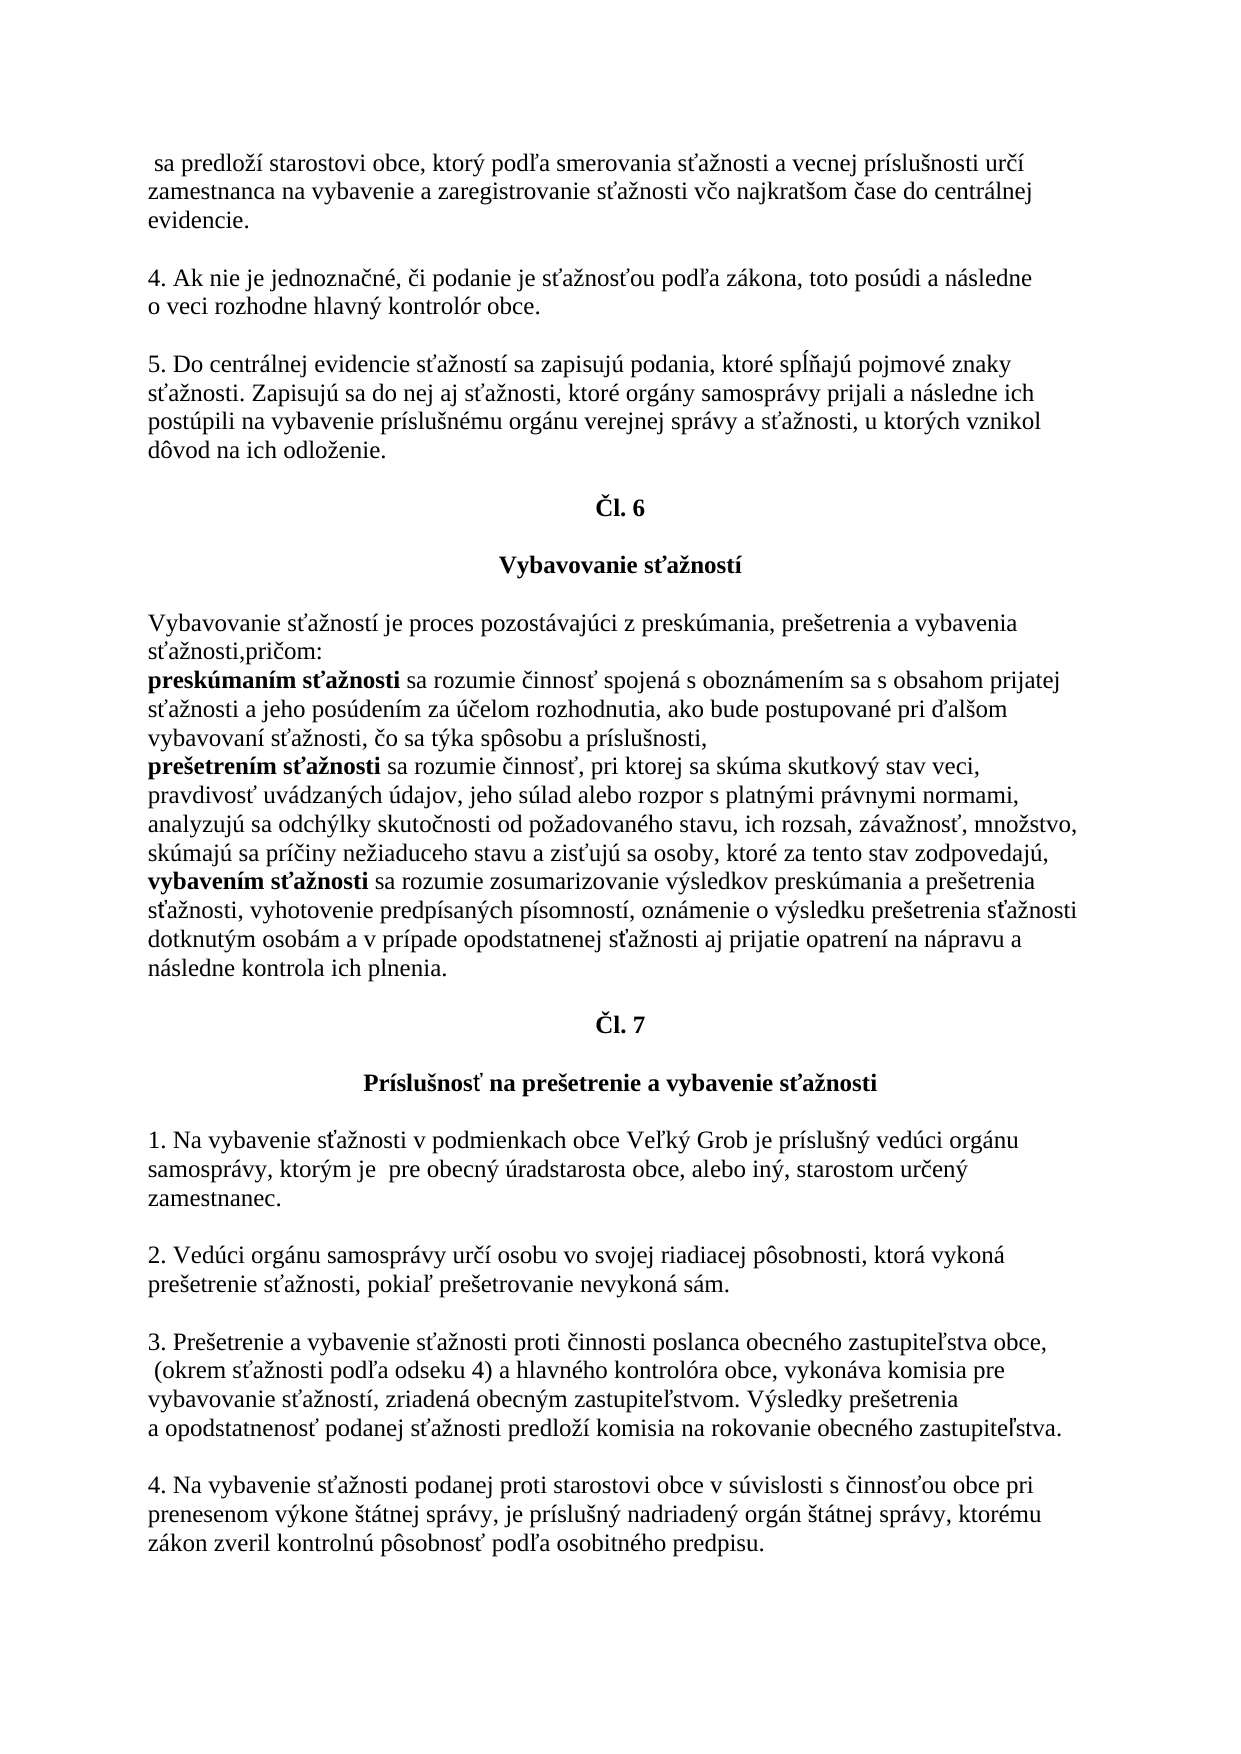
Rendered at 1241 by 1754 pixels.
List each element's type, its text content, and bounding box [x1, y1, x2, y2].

text pravdivosť uvádzaných údajov, jeho súlad alebo rozpor s platnými právnymi normami, [148, 780, 1093, 809]
text prešetrením sťažnosti sa rozumie činnosť, pri ktorej sa skúma skutkový stav veci, [148, 751, 1093, 780]
text 3. Prešetrenie a vybavenie sťažnosti proti činnosti poslanca obecného zastupiteľstva obce, [148, 1327, 1093, 1356]
text postúpili na vybavenie príslušnému orgánu verejnej správy a sťažnosti, u ktorých vznikol [148, 406, 1093, 435]
text 4. Ak nie je jednoznačné, či podanie je sťažnosťou podľa zákona, toto posúdi a následne o veci rozhodne hlavný kontrolór obce. [148, 263, 1093, 320]
text Čl. 7 [148, 1010, 1093, 1039]
text sťažnosti. Zapisujú sa do nej aj sťažnosti, ktoré orgány samosprávy prijali a následne ich [148, 378, 1093, 406]
text následne kontrola ich plnenia. [148, 953, 1093, 982]
text sťažnosti a jeho posúdením za účelom rozhodnutia, ako bude postupované pri ďalšom [148, 694, 1093, 723]
text dôvod na ich odloženie. [148, 435, 1093, 464]
text sťažnosti, vyhotovenie predpísaných písomností, oznámenie o výsledku prešetrenia sťažnosti [148, 895, 1093, 924]
text samosprávy, ktorým je pre obecný úradstarosta obce, alebo iný, starostom určený zamestnanec. [148, 1154, 1093, 1212]
text vybavením sťažnosti sa rozumie zosumarizovanie výsledkov preskúmania a prešetrenia [148, 866, 1093, 895]
text a opodstatnenosť podanej sťažnosti predloží komisia na rokovanie obecného zastupiteľstva. [148, 1413, 1093, 1442]
text analyzujú sa odchýlky skutočnosti od požadovaného stavu, ich rozsah, závažnosť, množstvo, [148, 809, 1093, 838]
text (okrem sťažnosti podľa odseku 4) a hlavného kontrolóra obce, vykonáva komisia pre [148, 1356, 1093, 1384]
text prenesenom výkone štátnej správy, je príslušný nadriadený orgán štátnej správy, ktorému [148, 1499, 1093, 1528]
text Príslušnosť na prešetrenie a vybavenie sťažnosti [148, 1068, 1093, 1097]
text 4. Na vybavenie sťažnosti podanej proti starostovi obce v súvislosti s činnosťou obce pri [148, 1471, 1093, 1499]
text zákon zveril kontrolnú pôsobnosť podľa osobitného predpisu. [148, 1528, 1093, 1557]
text vybavovanie sťažností, zriadená obecným zastupiteľstvom. Výsledky prešetrenia [148, 1384, 1093, 1413]
text 1. Na vybavenie sťažnosti v podmienkach obce Veľký Grob je príslušný vedúci orgánu [148, 1125, 1093, 1154]
text skúmajú sa príčiny nežiaduceho stavu a zisťujú sa osoby, ktoré za tento stav zodpovedajú, [148, 838, 1093, 866]
text sa predloží starostovi obce, ktorý podľa smerovania sťažnosti a vecnej príslušnosti určí zamestnanca na vybavenie a zaregistrovanie sťažnosti včo najkratšom čase do centrálnej evidencie. [148, 148, 1093, 234]
text Vybavovanie sťažností [148, 550, 1093, 579]
text Vybavovanie sťažností je proces pozostávajúci z preskúmania, prešetrenia a vybavenia sťažnosti,pričom: [148, 608, 1093, 665]
text 5. Do centrálnej evidencie sťažností sa zapisujú podania, ktoré spĺňajú pojmové znaky [148, 349, 1093, 378]
text 2. Vedúci orgánu samosprávy určí osobu vo svojej riadiacej pôsobnosti, ktorá vykoná [148, 1241, 1093, 1269]
text dotknutým osobám a v prípade opodstatnenej sťažnosti aj prijatie opatrení na nápravu a [148, 924, 1093, 953]
text Čl. 6 [148, 493, 1093, 521]
text prešetrenie sťažnosti, pokiaľ prešetrovanie nevykoná sám. [148, 1269, 1093, 1298]
text preskúmaním sťažnosti sa rozumie činnosť spojená s oboznámením sa s obsahom prijatej [148, 665, 1093, 694]
text vybavovaní sťažnosti, čo sa týka spôsobu a príslušnosti, [148, 723, 1093, 751]
